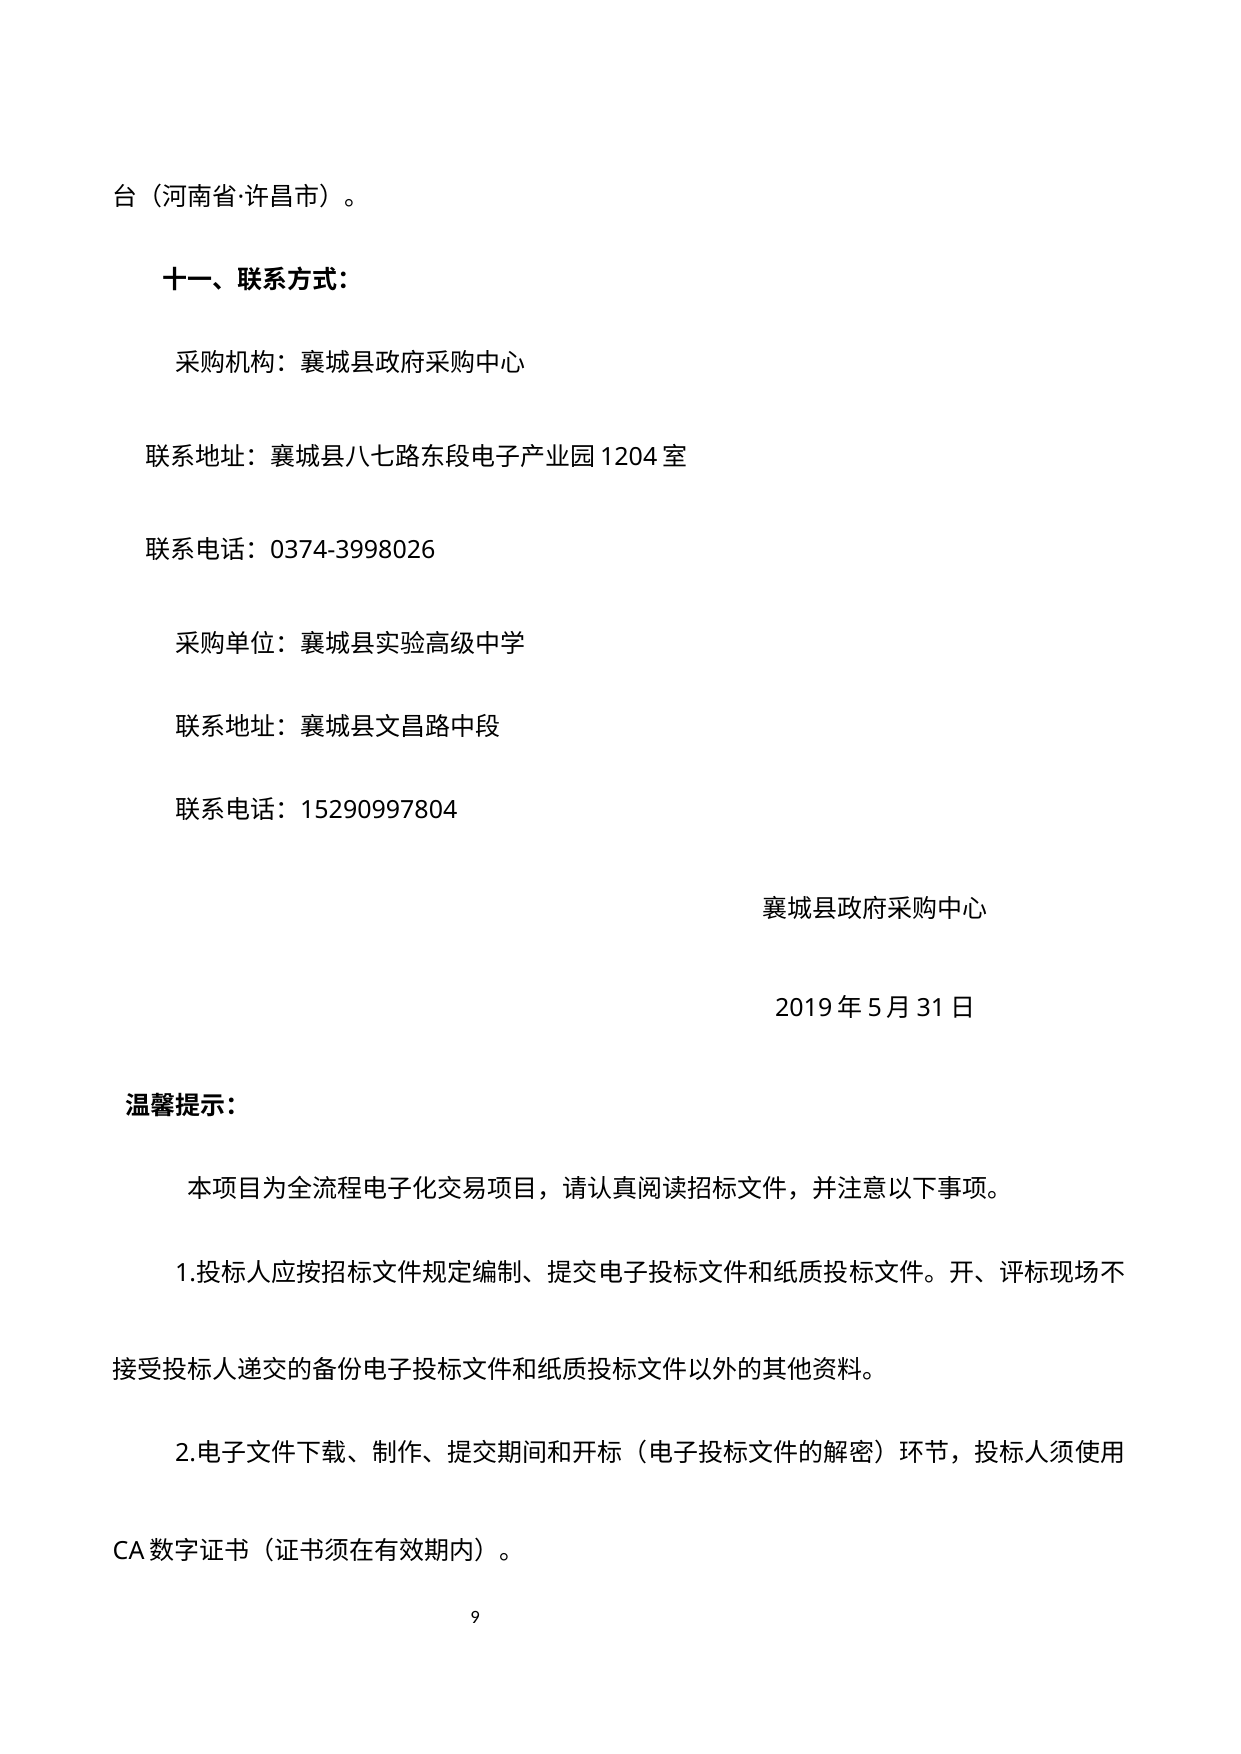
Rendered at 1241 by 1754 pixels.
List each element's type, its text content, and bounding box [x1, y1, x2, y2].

text 联系地址：襄城县八七路东段电子产业园1204室 [112, 422, 1128, 487]
text 联系电话：0374-3998026 [112, 515, 1128, 580]
text 十一、联系方式： [112, 245, 1128, 310]
text 1.投标人应按招标文件规定编制、提交电子投标文件和纸质投标文件。开、评标现场不接受投标人递交的备份电子投标文件和纸质投标文件以外的其他资料。 [112, 1238, 1128, 1400]
text 2019年5月31日 [112, 973, 1112, 1038]
text 采购单位：襄城县实验高级中学 [112, 609, 1128, 674]
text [112, 162, 1128, 227]
text 联系电话：15290997804 [112, 775, 1128, 840]
text 襄城县政府采购中心 [112, 874, 1112, 939]
text 2.电子文件下载、制作、提交期间和开标（电子投标文件的解密）环节，投标人须使用CA数字证书（证书须在有效期内）。 [112, 1418, 1128, 1581]
text 温馨提示： [112, 1071, 1128, 1136]
text 联系地址：襄城县文昌路中段 [112, 692, 1128, 757]
text 采购机构：襄城县政府采购中心 [112, 328, 1128, 393]
text 本项目为全流程电子化交易项目，请认真阅读招标文件，并注意以下事项。 [112, 1154, 1128, 1219]
